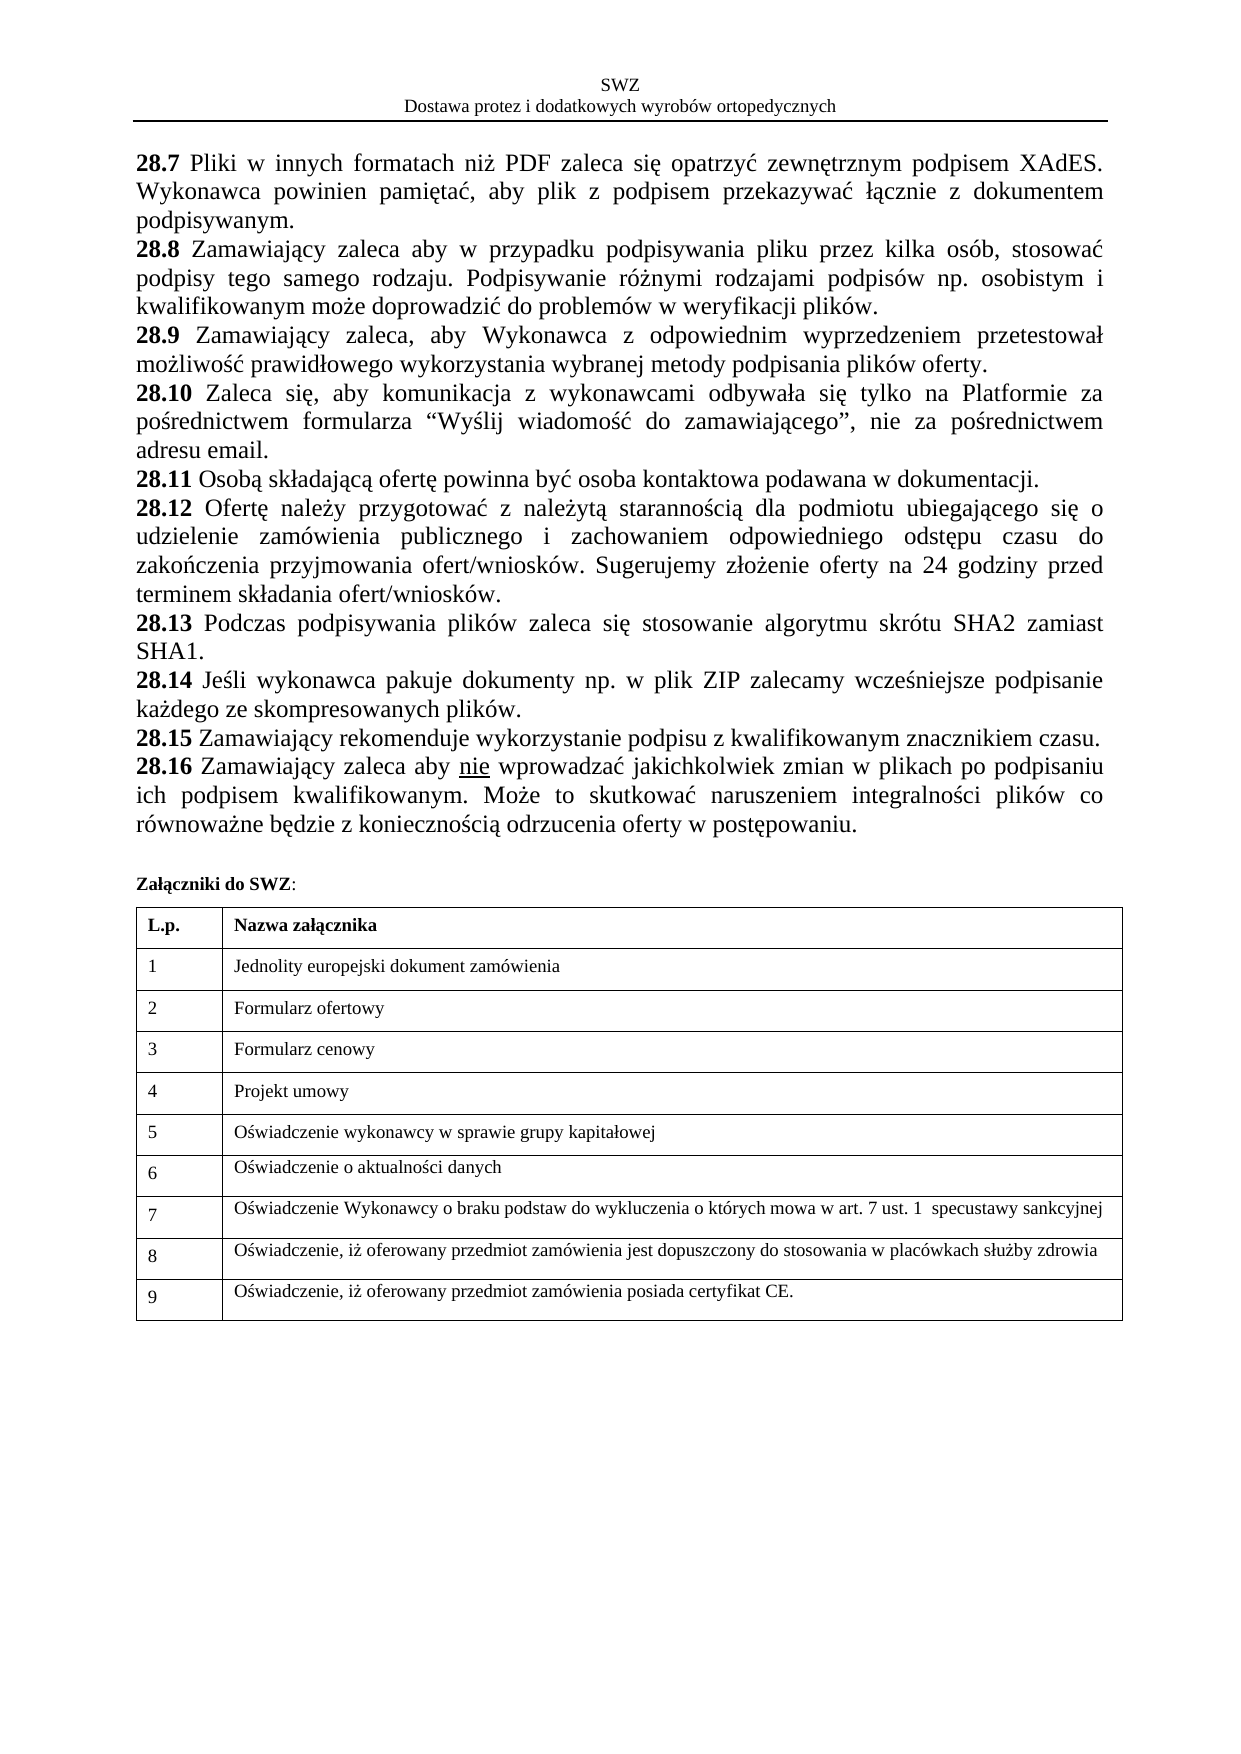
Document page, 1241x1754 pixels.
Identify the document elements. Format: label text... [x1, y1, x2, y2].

subtitle 28.8 Zamawiający zaleca aby w przypadku podpisywania pliku przez kilka osób, stosować podpisy tego samego rodzaju. Podpisywanie różnymi rodzajami podpisów np. osobistym i kwalifikowanym może doprowadzić do problemów w weryfikacji plików. [136, 234, 1104, 320]
table_cell Formularz ofertowy [223, 991, 1122, 1031]
subtitle 28.11 Osobą składającą ofertę powinna być osoba kontaktowa podawana w dokumentacji. [136, 464, 1104, 493]
table_cell Projekt umowy [223, 1073, 1122, 1113]
table_cell 1 [137, 949, 222, 989]
table_cell 5 [137, 1115, 222, 1155]
table_cell 8 [137, 1239, 222, 1279]
subtitle 28.14 Jeśli wykonawca pakuje dokumenty np. w plik ZIP zalecamy wcześniejsze podpisanie każdego ze skompresowanych plików. [136, 665, 1104, 723]
subtitle 28.16 Zamawiający zaleca aby nie wprowadzać jakichkolwiek zmian w plikach po podpisaniu ich podpisem kwalifikowanym. Może to skutkować naruszeniem integralności plików co równoważne będzie z koniecznością odrzucenia oferty w postępowaniu. [136, 751, 1104, 838]
table_cell 6 [137, 1156, 222, 1196]
table_cell Oświadczenie Wykonawcy o braku podstaw do wykluczenia o których mowa w art. 7 ust. 1 specustawy sankcyjnej [223, 1197, 1122, 1238]
table_cell 3 [137, 1032, 222, 1072]
table_cell Oświadczenie, iż oferowany przedmiot zamówienia posiada certyfikat CE. [223, 1280, 1122, 1320]
text Załączniki do SWZ: [136, 873, 1104, 894]
table_cell 7 [137, 1197, 222, 1238]
table_cell Oświadczenie o aktualności danych [223, 1156, 1122, 1196]
subtitle 28.9 Zamawiający zaleca, aby Wykonawca z odpowiednim wyprzedzeniem przetestował możliwość prawidłowego wykorzystania wybranej metody podpisania plików oferty. [136, 320, 1104, 378]
table_header L.p. [137, 908, 222, 948]
table_cell Formularz cenowy [223, 1032, 1122, 1072]
table_cell 4 [137, 1073, 222, 1113]
table_cell 9 [137, 1280, 222, 1320]
table_cell Oświadczenie wykonawcy w sprawie grupy kapitałowej [223, 1115, 1122, 1155]
table_cell Jednolity europejski dokument zamówienia [223, 949, 1122, 989]
table_cell 2 [137, 991, 222, 1031]
subtitle 28.15 Zamawiający rekomenduje wykorzystanie podpisu z kwalifikowanym znacznikiem czasu. [136, 723, 1104, 751]
table_header Nazwa załącznika [223, 908, 1122, 948]
subtitle 28.7 Pliki w innych formatach niż PDF zaleca się opatrzyć zewnętrznym podpisem XAdES. Wykonawca powinien pamiętać, aby plik z podpisem przekazywać łącznie z dokumentem podpisywanym. [136, 148, 1104, 234]
subtitle 28.12 Ofertę należy przygotować z należytą starannością dla podmiotu ubiegającego się o udzielenie zamówienia publicznego i zachowaniem odpowiedniego odstępu czasu do zakończenia przyjmowania ofert/wniosków. Sugerujemy złożenie oferty na 24 godziny przed terminem składania ofert/wniosków. [136, 493, 1104, 608]
table_cell Oświadczenie, iż oferowany przedmiot zamówienia jest dopuszczony do stosowania w placówkach służby zdrowia [223, 1239, 1122, 1279]
subtitle 28.10 Zaleca się, aby komunikacja z wykonawcami odbywała się tylko na Platformie za pośrednictwem formularza “Wyślij wiadomość do zamawiającego”, nie za pośrednictwem adresu email. [136, 378, 1104, 464]
subtitle 28.13 Podczas podpisywania plików zaleca się stosowanie algorytmu skrótu SHA2 zamiast SHA1. [136, 608, 1104, 665]
